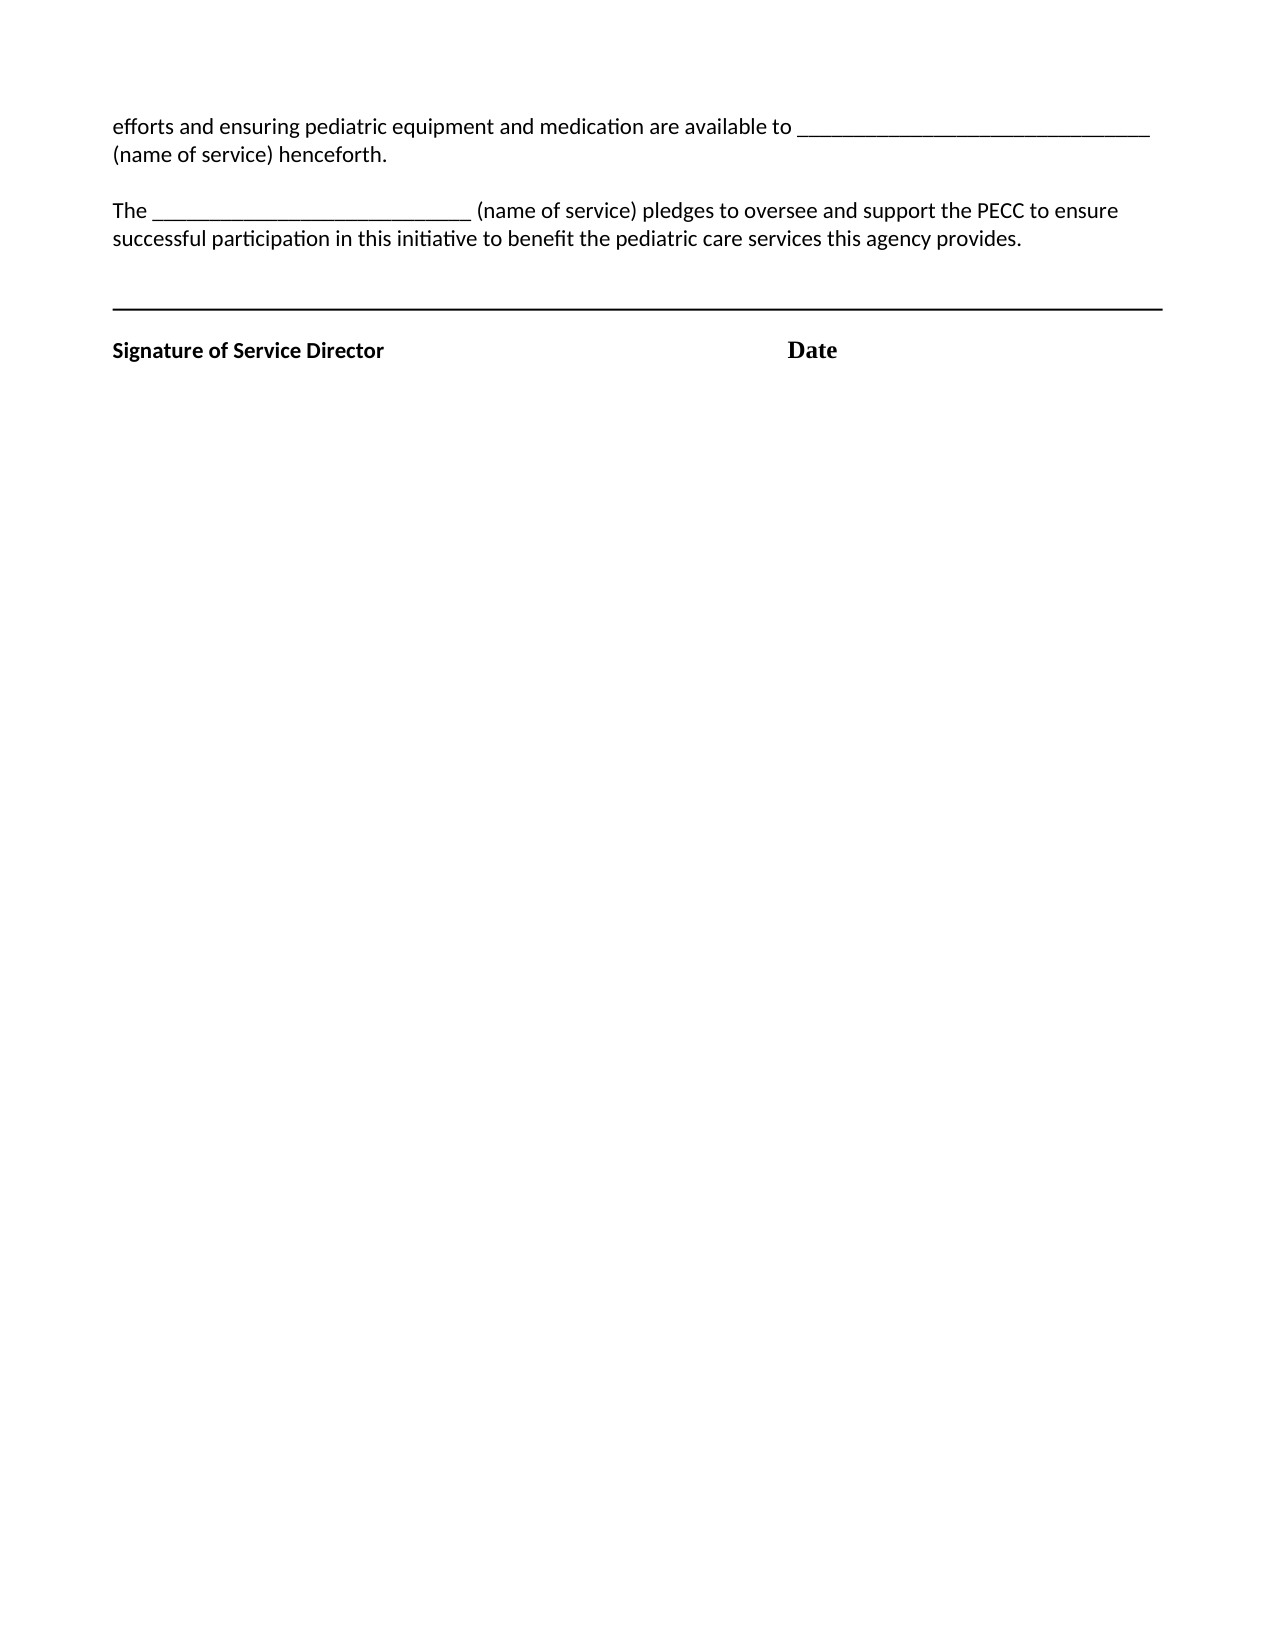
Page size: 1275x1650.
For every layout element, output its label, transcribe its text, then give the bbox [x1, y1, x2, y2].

text Signature of Service Director Date [112, 335, 1162, 364]
text The ____________________________ (name of service) pledges to oversee and support the PECC to ensure successful participation in this initiative to benefit the pediatric care services this agency provides. [112, 197, 1172, 253]
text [112, 112, 1162, 168]
